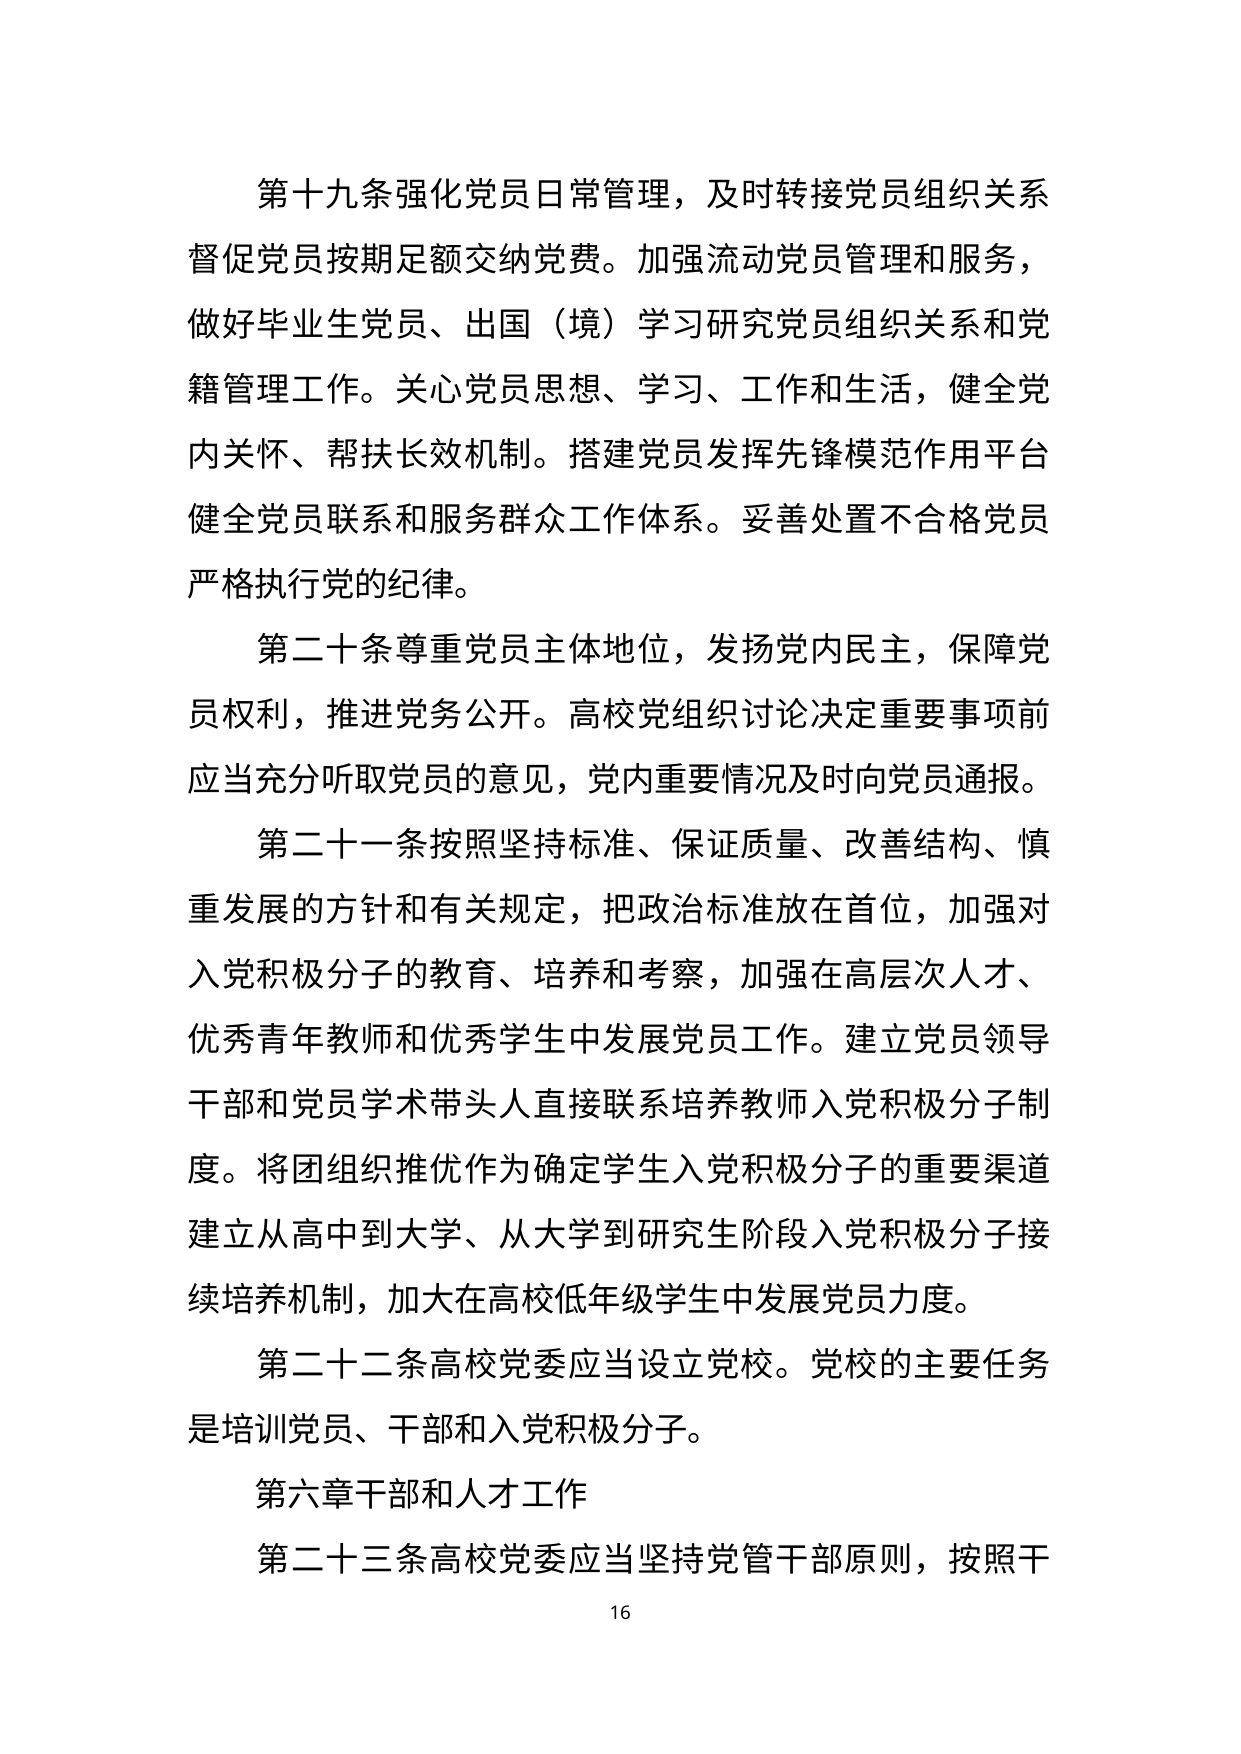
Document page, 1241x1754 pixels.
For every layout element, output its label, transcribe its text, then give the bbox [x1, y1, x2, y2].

text 第六章干部和人才工作 [187, 1460, 1053, 1525]
text 第十九条强化党员日常管理，及时转接党员组织关系，督促党员按期足额交纳党费。加强流动党员管理和服务，做好毕业生党员、出国（境）学习研究党员组织关系和党籍管理工作。关心党员思想、学习、工作和生活，健全党内关怀、帮扶长效机制。搭建党员发挥先锋模范作用平台，健全党员联系和服务群众工作体系。妥善处置不合格党员，严格执行党的纪律。 [187, 160, 1053, 615]
text 第二十一条按照坚持标准、保证质量、改善结构、慎重发展的方针和有关规定，把政治标准放在首位，加强对入党积极分子的教育、培养和考察，加强在高层次人才、优秀青年教师和优秀学生中发展党员工作。建立党员领导干部和党员学术带头人直接联系培养教师入党积极分子制度。将团组织推优作为确定学生入党积极分子的重要渠道。建立从高中到大学、从大学到研究生阶段入党积极分子接续培养机制，加大在高校低年级学生中发展党员力度。 [187, 810, 1053, 1330]
text 第二十条尊重党员主体地位，发扬党内民主，保障党员权利，推进党务公开。高校党组织讨论决定重要事项前，应当充分听取党员的意见，党内重要情况及时向党员通报。 [187, 615, 1053, 810]
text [187, 1525, 1053, 1590]
text 第二十二条高校党委应当设立党校。党校的主要任务是培训党员、干部和入党积极分子。 [187, 1330, 1053, 1460]
